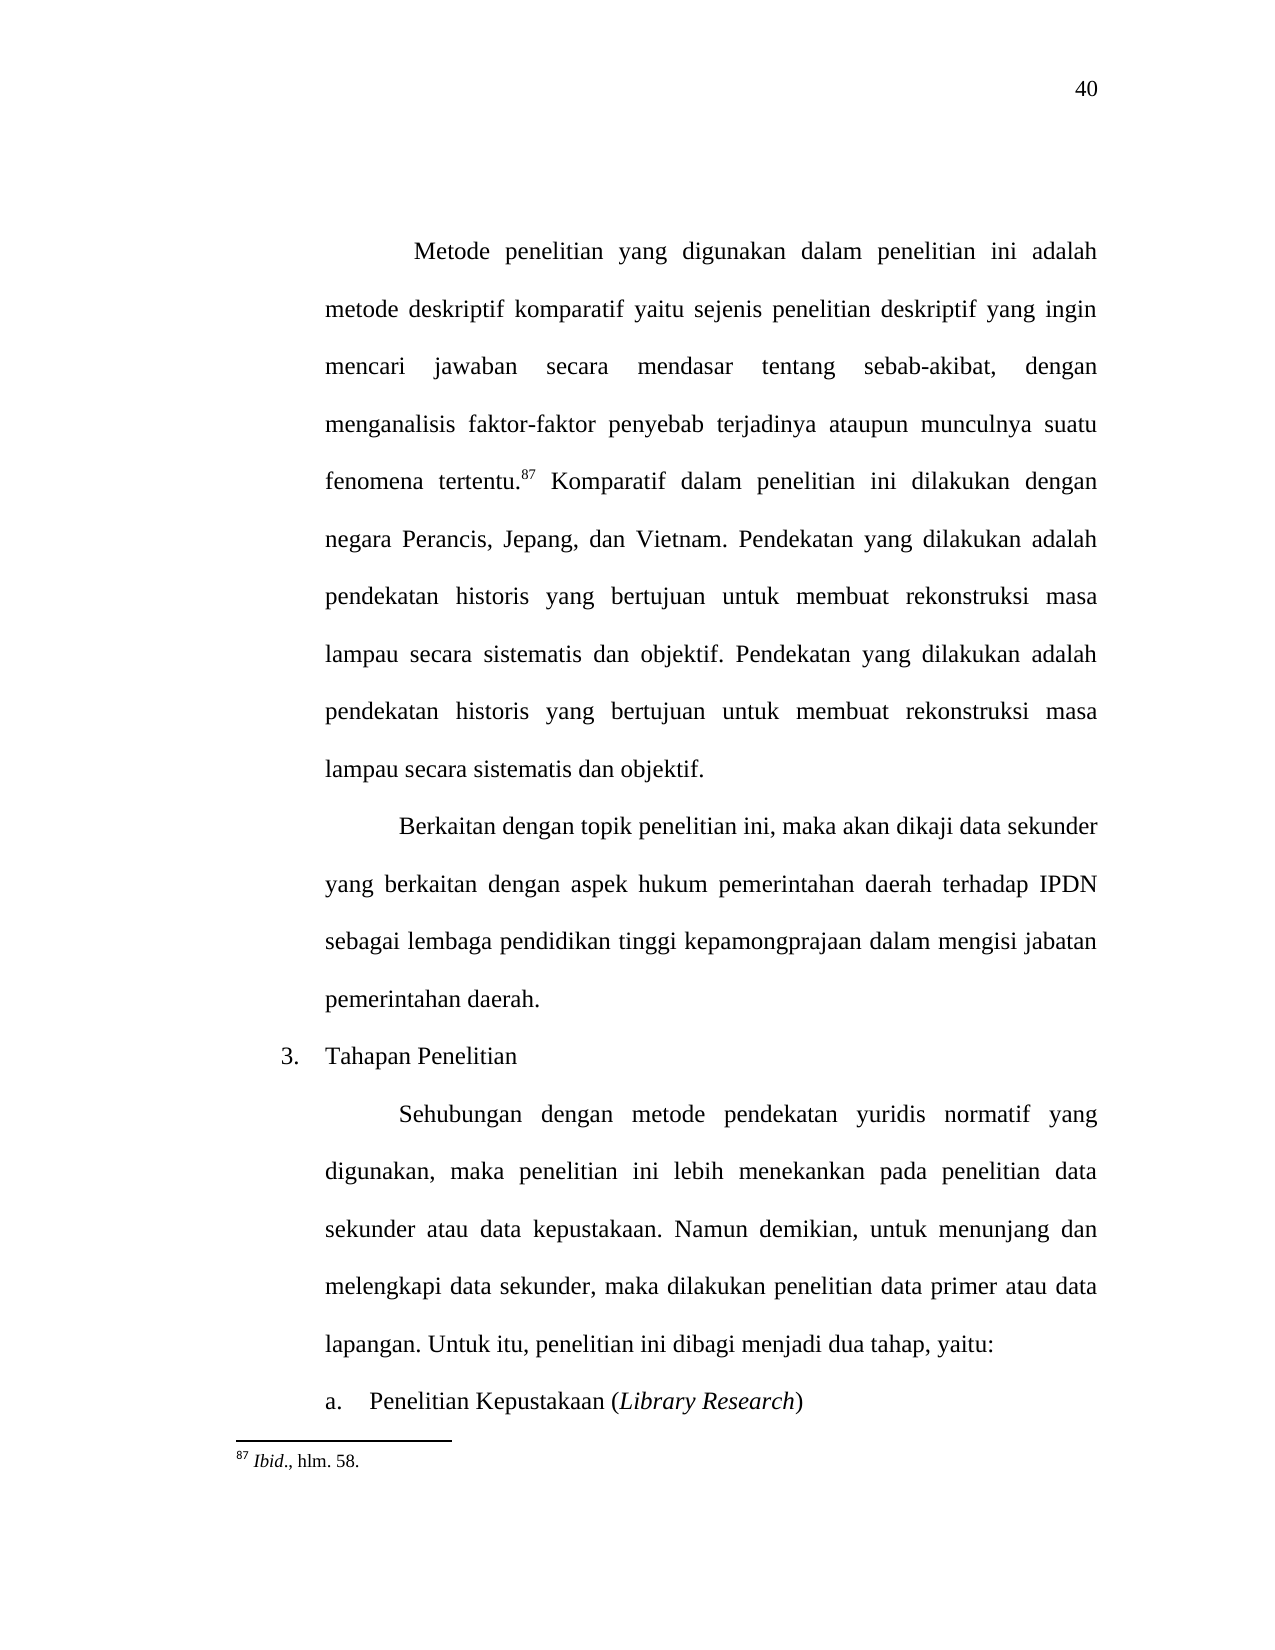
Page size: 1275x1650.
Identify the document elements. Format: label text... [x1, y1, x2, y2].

list Berkaitan dengan topik penelitian ini, maka akan dikaji data sekunder yang berkaitan dengan aspek hukum pemerintahan daerah terhadap IPDN sebagai lembaga pendidikan tinggi kepamongprajaan dalam mengisi jabatan pemerintahan daerah. [325, 811, 1098, 1012]
list Metode penelitian yang digunakan dalam penelitian ini adalah metode deskriptif komparatif yaitu sejenis penelitian deskriptif yang ingin mencari jawaban secara mendasar tentang sebab-akibat, dengan menganalisis faktor-faktor penyebab terjadinya ataupun munculnya suatu fenomena tertentu. Komparatif dalam penelitian ini dilakukan dengan negara Perancis, Jepang, dan Vietnam. Pendekatan yang dilakukan adalah pendekatan historis yang bertujuan untuk membuat rekonstruksi masa lampau secara sistematis dan objektif. Pendekatan yang dilakukan adalah pendekatan historis yang bertujuan untuk membuat rekonstruksi masa lampau secara sistematis dan objektif. [325, 236, 1098, 782]
list Sehubungan dengan metode pendekatan yuridis normatif yang digunakan, maka penelitian ini lebih menekankan pada penelitian data sekunder atau data kepustakaan. Namun demikian, untuk menunjang dan melengkapi data sekunder, maka dilakukan penelitian data primer atau data lapangan. Untuk itu, penelitian ini dibagi menjadi dua tahap, yaitu: [325, 1099, 1098, 1357]
list Penelitian Kepustakaan (Library Research) [325, 1386, 1098, 1415]
list Tahapan Penelitian [281, 1041, 1098, 1070]
